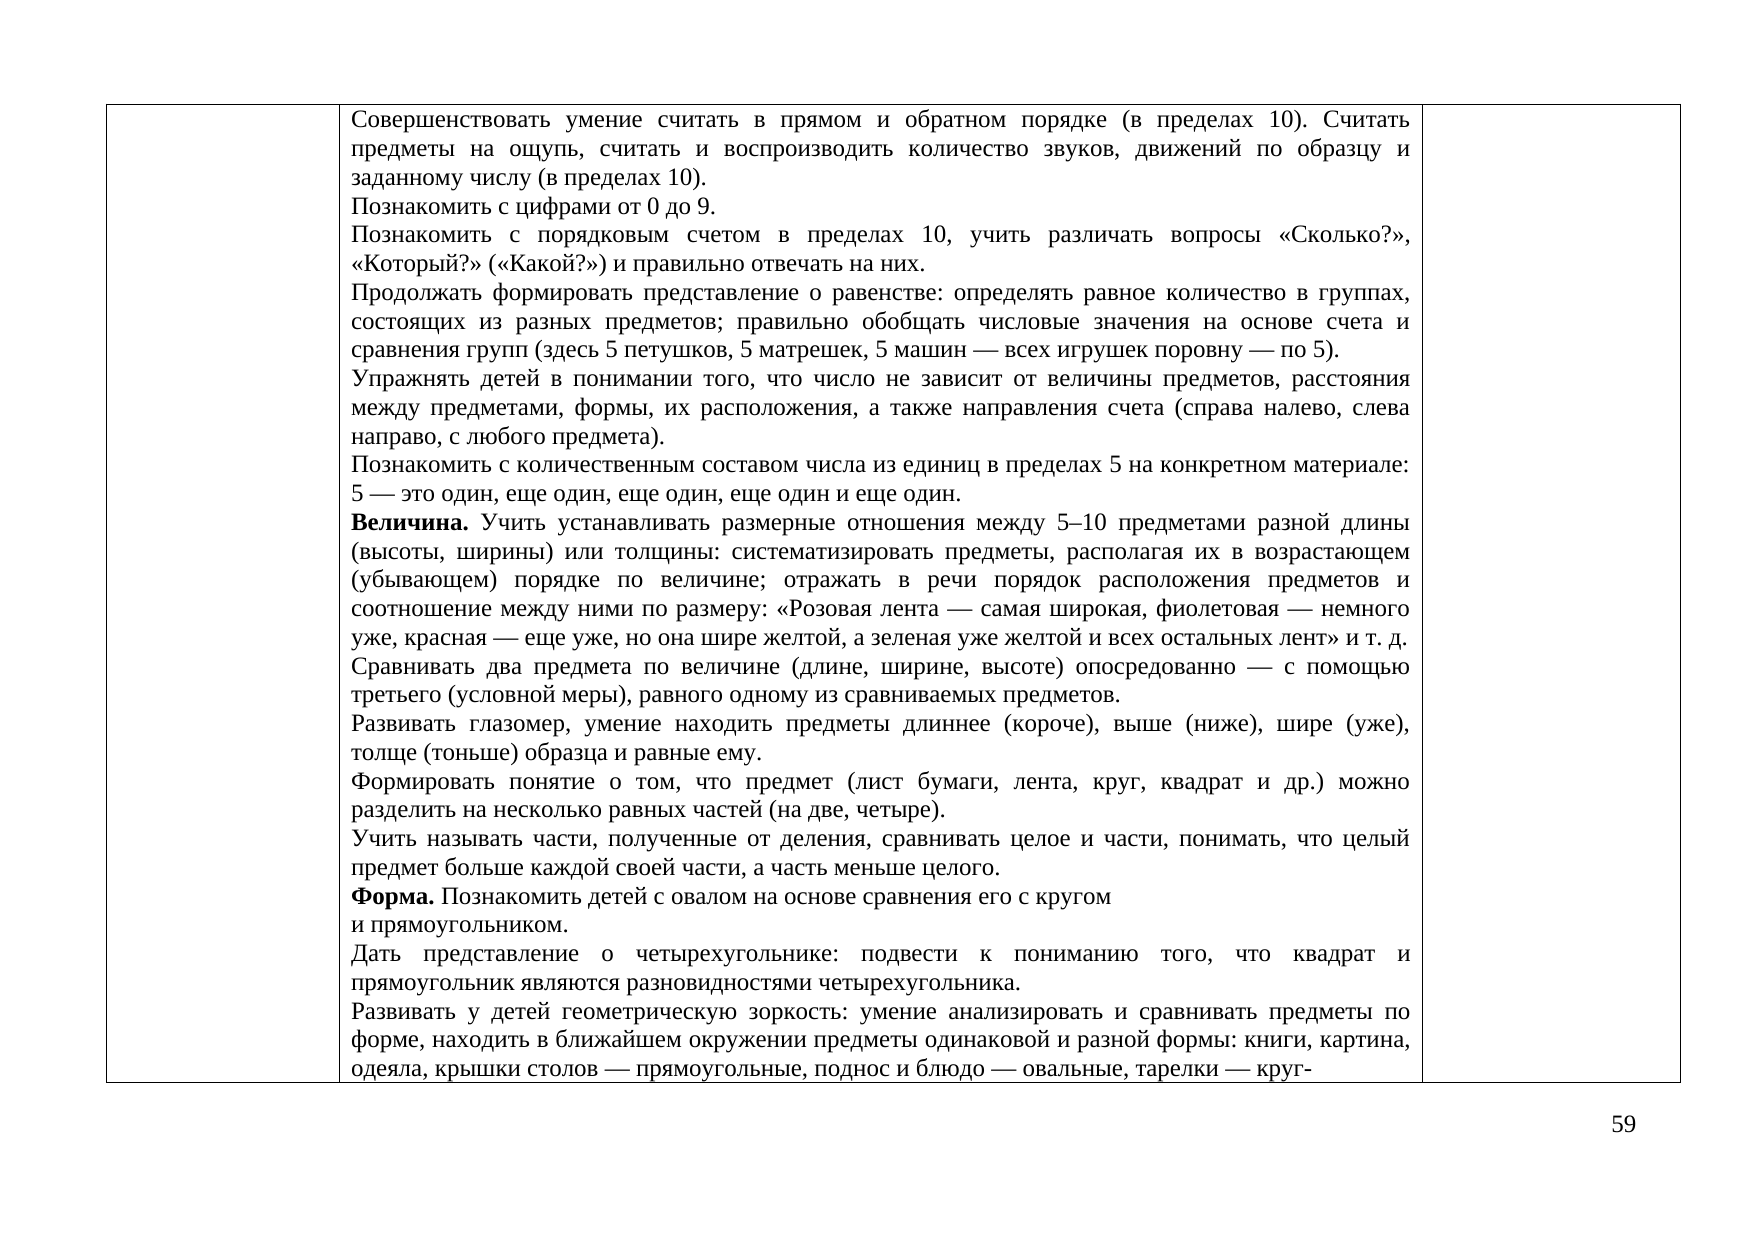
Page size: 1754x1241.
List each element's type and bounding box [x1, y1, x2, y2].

table_cell [340, 105, 1422, 1082]
table_cell [1423, 105, 1680, 1082]
table_cell [107, 105, 339, 1082]
